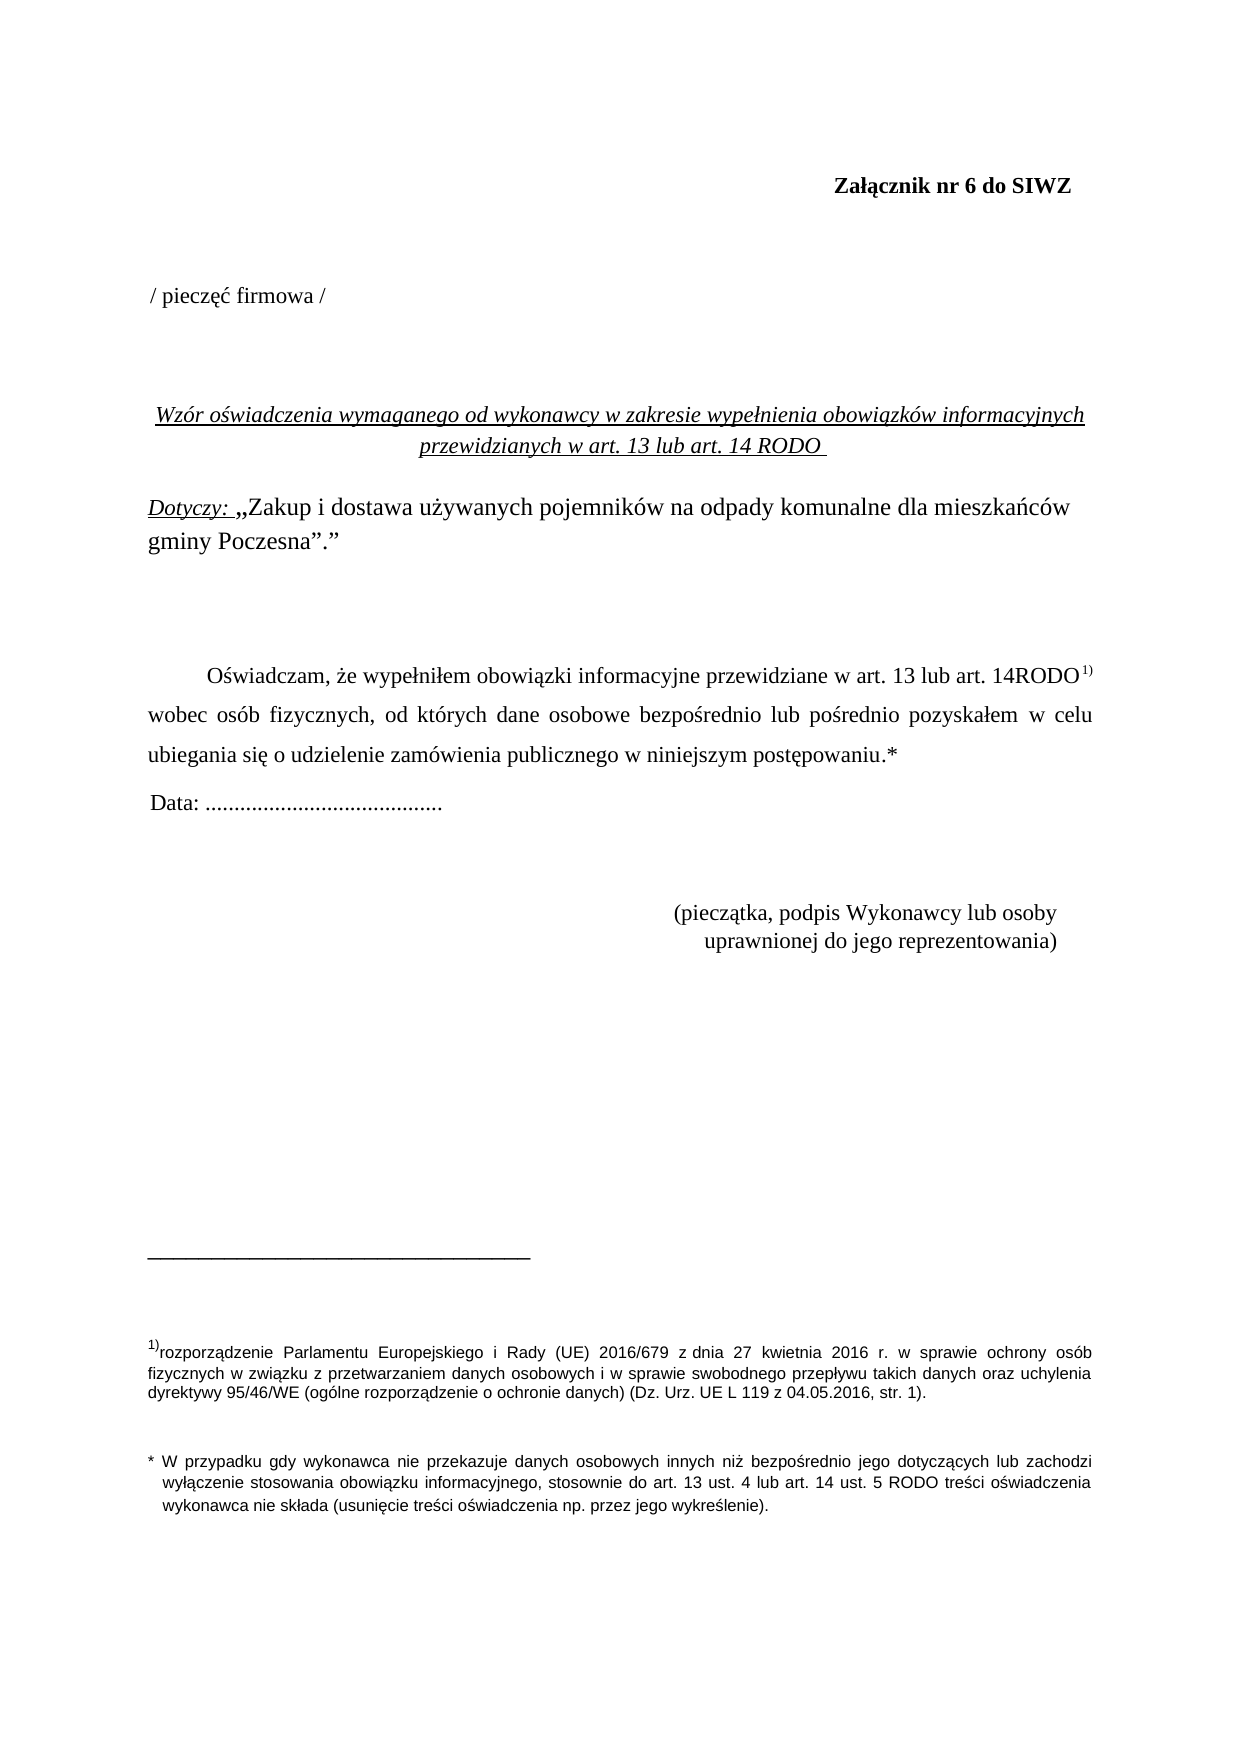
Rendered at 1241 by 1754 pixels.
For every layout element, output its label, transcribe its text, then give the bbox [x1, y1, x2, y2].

text (pieczątka, podpis Wykonawcy lub osoby uprawnionej do jego reprezentowania) [637, 898, 1057, 954]
text Data: [150, 793, 1093, 814]
text 1)rozporządzenie Parlamentu Europejskiego i Rady (UE) 2016/679 z dnia 27 kwietnia 2016 r. w sprawie ochrony osób fizycznych w związku z przetwarzaniem danych osobowych i w sprawie swobodnego przepływu takich danych oraz uchylenia dyrektywy 95/46/WE (ogólne rozporządzenie o ochronie danych) (Dz. Urz. UE L 119 z 04.05.2016, str. 1). [148, 1337, 1093, 1402]
text ______________________________ [148, 1234, 1093, 1261]
text Załącznik nr 6 do SIWZ [148, 176, 1072, 197]
text * W przypadku gdy wykonawca nie przekazuje danych osobowych innych niż bezpośrednio jego dotyczących lub zachodzi wyłączenie stosowania obowiązku informacyjnego, stosownie do art. 13 ust. 4 lub art. 14 ust. 5 RODO treści oświadczenia wykonawca nie składa (usunięcie treści oświadczenia np. przez jego wykreślenie). [148, 1451, 1093, 1514]
text Wzór oświadczenia wymaganego od wykonawcy w zakresie wypełnienia obowiązków informacyjnych przewidzianych w art. 13 lub art. 14 RODO [148, 402, 1093, 458]
text Oświadczam, że wypełniłem obowiązki informacyjne przewidziane w art. 13 lub art. 14RODO1) wobec osób fizycznych, od których dane osobowe bezpośrednio lub pośrednio pozyskałem w celu ubiegania się o udzielenie zamówienia publicznego w niniejszym postępowaniu.* [148, 662, 1093, 767]
text / pieczęć firmowa / [150, 286, 1093, 308]
text Dotyczy: „Zakup i dostawa używanych pojemników na odpady komunalne dla mieszkańców gminy Poczesna”.” [148, 488, 1093, 555]
